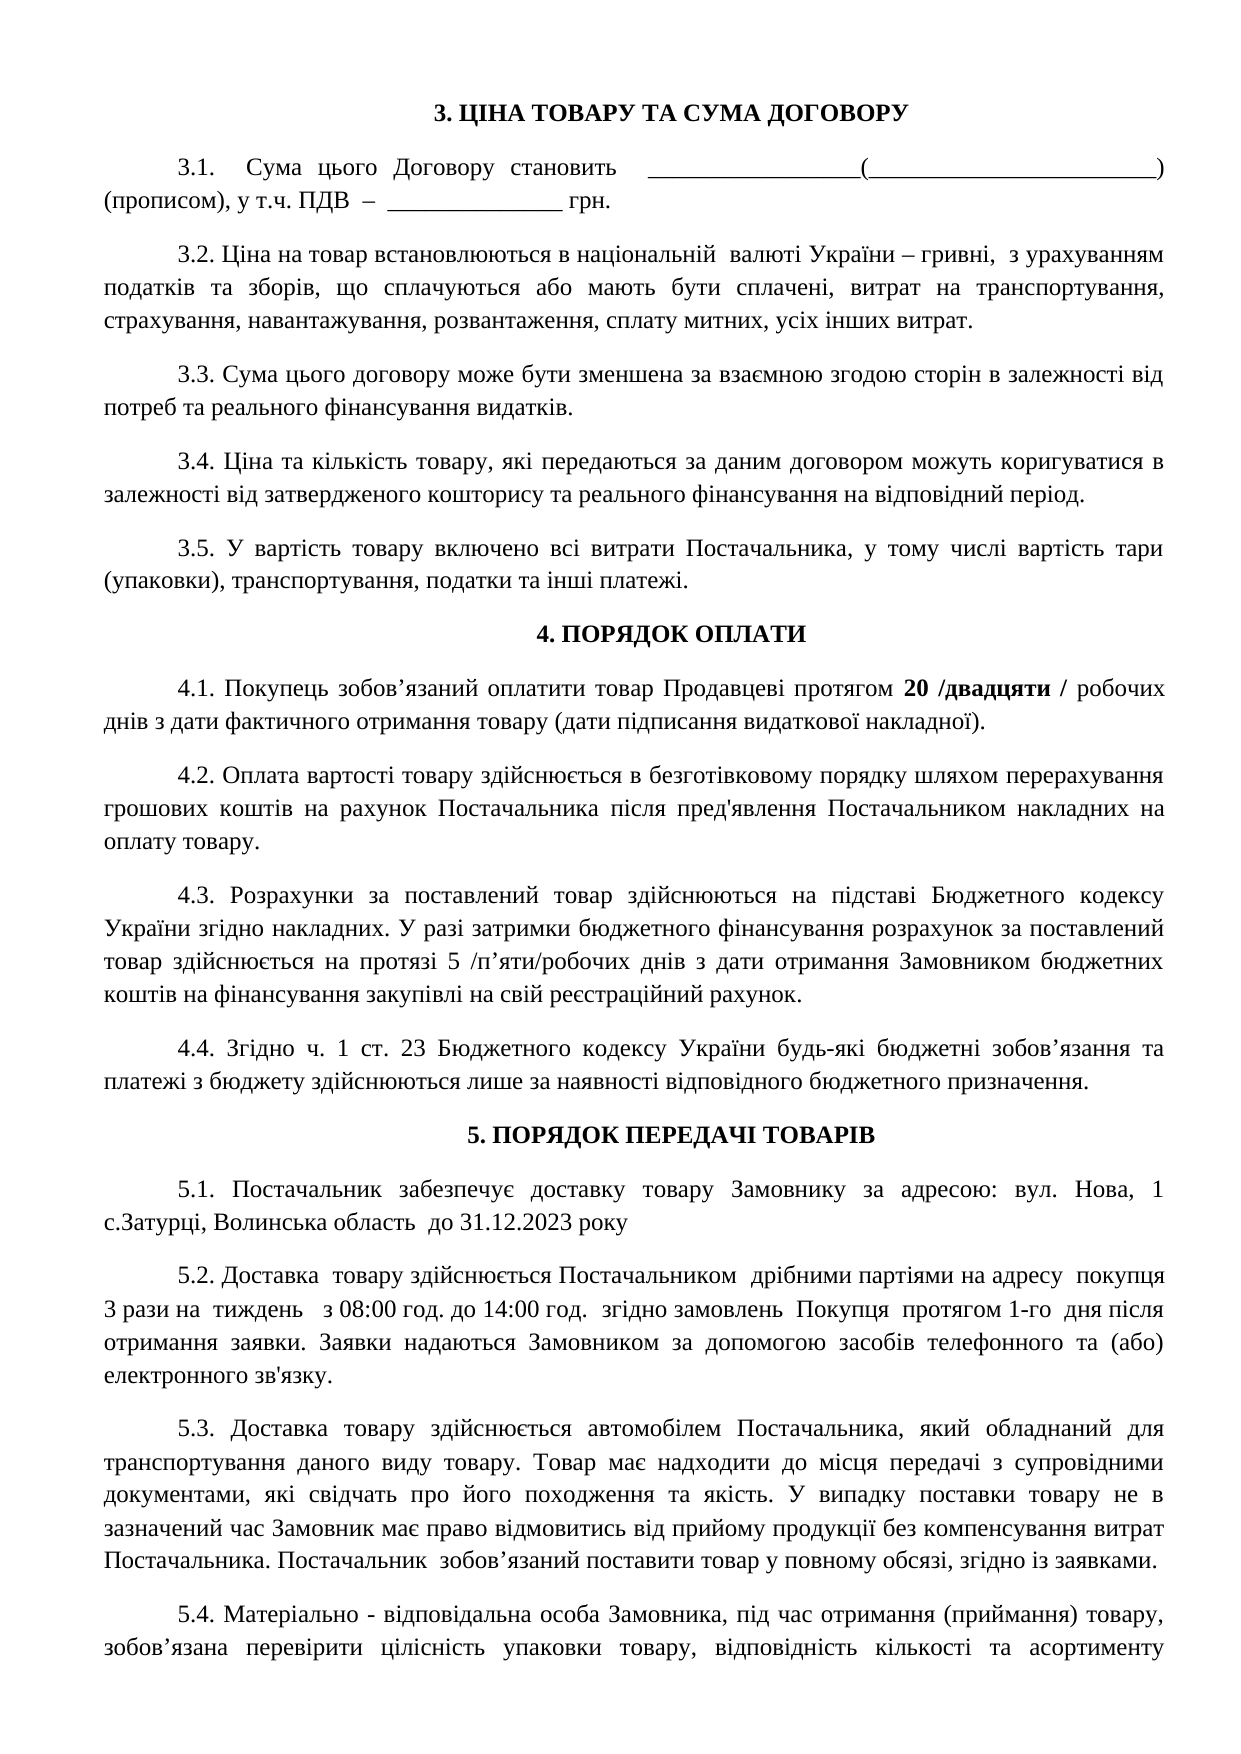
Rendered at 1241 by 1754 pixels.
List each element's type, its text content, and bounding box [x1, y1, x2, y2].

text 3.2. Ціна на товар встановлюються в національній валюті України – гривні, з урахуванням податків та зборів, що сплачуються або мають бути сплачені, витрат на транспортування, страхування, навантажування, розвантаження, сплату митних, усіх інших витрат. [103, 239, 1165, 334]
text 4.4. Згідно ч. 1 ст. 23 Бюджетного кодексу України будь-які бюджетні зобов’язання та платежі з бюджету здійснюються лише за наявності відповідного бюджетного призначення. [103, 1033, 1165, 1095]
text 3.3. Сума цього договору може бути зменшена за взаємною згодою сторін в залежності від потреб та реального фінансування видатків. [103, 359, 1165, 421]
text 4.1. Покупець зобов’язаний оплатити товар Продавцеві протягом 20 /двадцяти / робочих днів з дати фактичного отримання товару (дати підписання видаткової накладної). [103, 673, 1165, 735]
text 5.3. Доставка товару здійснюється автомобілем Постачальника, який обладнаний для транспортування даного виду товару. Товар має надходити до місця передачі з супровідними документами, які свідчать про його походження та якість. У випадку поставки товару не в зазначений час Замовник має право відмовитись від прийому продукції без компенсування витрат Постачальника. Постачальник зобов’язаний поставити товар у повному обсязі, згідно із заявками. [103, 1413, 1165, 1574]
text 3. ЦІНА ТОВАРУ ТА СУМА ДОГОВОРУ [103, 98, 1165, 127]
text 3.4. Ціна та кількість товару, які передаються за даним договором можуть коригуватися в залежності від затвердженого кошторису та реального фінансування на відповідний період. [103, 446, 1165, 507]
text 4.2. Оплата вартості товару здійснюється в безготівковому порядку шляхом перерахування грошових коштів на рахунок Постачальника після пред'явлення Постачальником накладних на оплату товару. [103, 760, 1165, 855]
text 5.1. Постачальник забезпечує доставку товару Замовнику за адресою: вул. Нова, 1 с.Затурці, Волинська область до 31.12.2023 року [103, 1174, 1165, 1236]
text 4.3. Розрахунки за поставлений товар здійснюються на підставі Бюджетного кодексу України згідно накладних. У разі затримки бюджетного фінансування розрахунок за поставлений товар здійснюється на протязі 5 /п’яти/робочих днів з дати отримання Замовником бюджетних коштів на фінансування закупівлі на свій реєстраційний рахунок. [103, 880, 1165, 1008]
text 4. ПОРЯДОК ОПЛАТИ [103, 619, 1165, 648]
text 3.5. У вартість товару включено всі витрати Постачальника, у тому числі вартість тари (упаковки), транспортування, податки та інші платежі. [103, 533, 1165, 594]
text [103, 1599, 1165, 1661]
text 3.1. Сума цього Договору становить _________________(_______________________) (прописом), у т.ч. ПДВ – ______________ грн. [103, 152, 1165, 214]
text 5.2. Доставка товару здійснюється Постачальником дрібними партіями на адресу покупця 3 рази на тиждень з 08:00 год. до 14:00 год. згідно замовлень Покупця протягом 1-го дня після отримання заявки. Заявки надаються Замовником за допомогою засобів телефонного та (або) електронного зв'язку. [103, 1261, 1165, 1388]
text 5. ПОРЯДОК ПЕРЕДАЧІ ТОВАРІВ [103, 1120, 1165, 1149]
